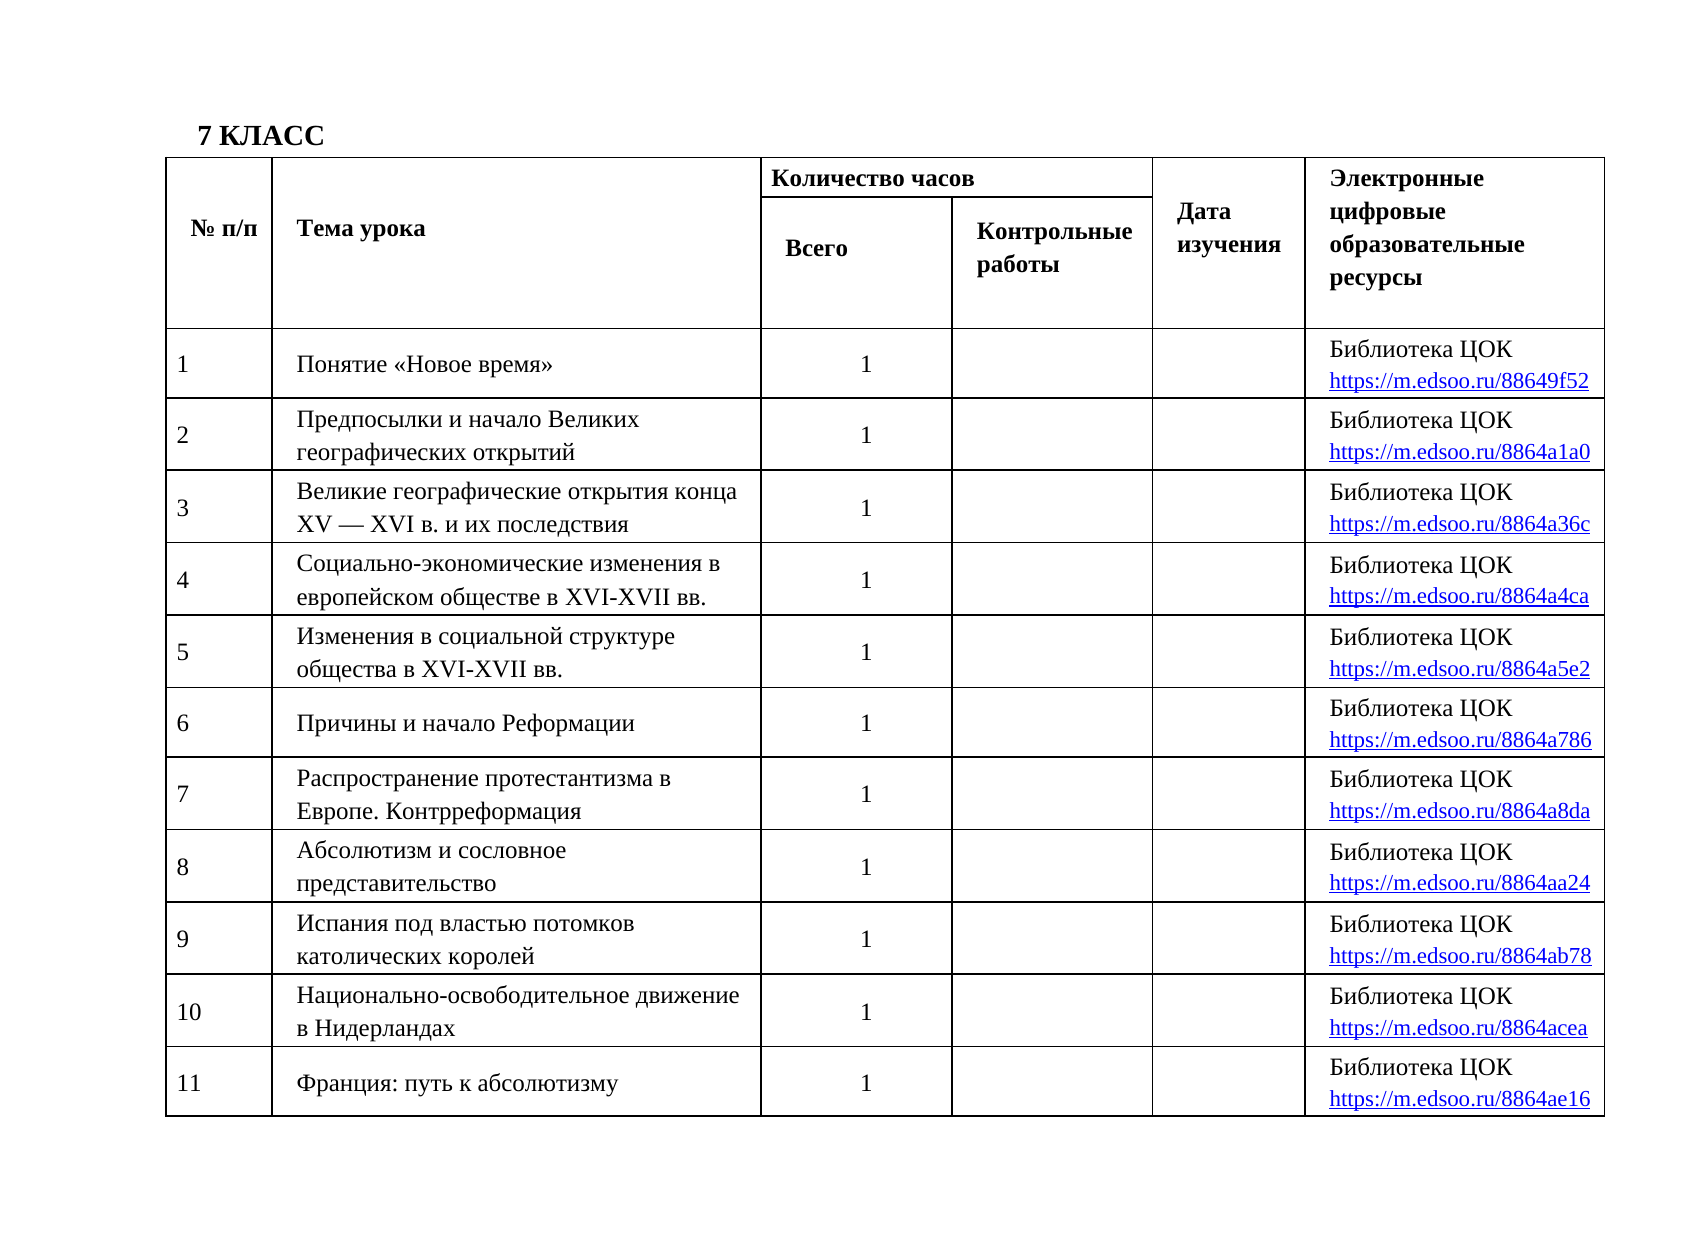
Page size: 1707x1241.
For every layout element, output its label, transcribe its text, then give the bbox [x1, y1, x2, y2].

table_cell [1153, 1047, 1304, 1115]
table_cell [953, 975, 1152, 1046]
table_cell 9 [167, 903, 271, 973]
table_cell 1 [762, 975, 951, 1046]
table_cell [1153, 329, 1304, 397]
table_cell Контрольные работы [953, 198, 1152, 327]
table_cell [953, 758, 1152, 828]
table_cell [1153, 543, 1304, 614]
table_cell 6 [167, 688, 271, 756]
table_cell Библиотека ЦОК https://m.edsoo.ru/8864ae16 [1306, 1047, 1604, 1115]
table_cell [953, 399, 1152, 469]
table_cell Франция: путь к абсолютизму [273, 1047, 760, 1115]
table_header Количество часов [762, 158, 1152, 196]
table_cell 1 [762, 543, 951, 614]
table_cell 1 [762, 830, 951, 901]
table_cell 1 [762, 688, 951, 756]
table_cell Распространение протестантизма в Европе. Контрреформация [273, 758, 760, 828]
table_cell Библиотека ЦОК https://m.edsoo.ru/8864a36c [1306, 471, 1604, 542]
table_cell Библиотека ЦОК https://m.edsoo.ru/8864a4ca [1306, 543, 1604, 614]
table_header № п/п [167, 158, 271, 327]
table_cell [953, 543, 1152, 614]
table_cell [1153, 903, 1304, 973]
table_cell Библиотека ЦОК https://m.edsoo.ru/8864a8da [1306, 758, 1604, 828]
table_cell [1153, 399, 1304, 469]
table_cell 8 [167, 830, 271, 901]
table_cell Национально-освободительное движение в Нидерландах [273, 975, 760, 1046]
table_cell [953, 688, 1152, 756]
table_cell Предпосылки и начало Великих географических открытий [273, 399, 760, 469]
table_cell [953, 903, 1152, 973]
table_cell [1153, 471, 1304, 542]
table_cell Понятие «Новое время» [273, 329, 760, 397]
table_cell Библиотека ЦОК https://m.edsoo.ru/8864a1a0 [1306, 399, 1604, 469]
table_header Дата изучения [1153, 158, 1304, 327]
table_cell Изменения в социальной структуре общества в XVI-XVII вв. [273, 616, 760, 687]
table_cell Библиотека ЦОК https://m.edsoo.ru/88649f52 [1306, 329, 1604, 397]
table_cell 1 [762, 616, 951, 687]
text 7 КЛАСС [190, 118, 1618, 152]
table_cell Причины и начало Реформации [273, 688, 760, 756]
table_cell [953, 1047, 1152, 1115]
table_cell Библиотека ЦОК https://m.edsoo.ru/8864a5e2 [1306, 616, 1604, 687]
table_cell [1153, 758, 1304, 828]
table_cell 3 [167, 471, 271, 542]
table_cell [953, 616, 1152, 687]
table_cell 1 [762, 758, 951, 828]
table_cell Всего [762, 198, 951, 327]
table_cell Библиотека ЦОК https://m.edsoo.ru/8864a786 [1306, 688, 1604, 756]
table_cell 1 [762, 471, 951, 542]
table_cell Социально-экономические изменения в европейском обществе в XVI-XVII вв. [273, 543, 760, 614]
table_cell [1153, 830, 1304, 901]
table_cell Библиотека ЦОК https://m.edsoo.ru/8864acea [1306, 975, 1604, 1046]
table_cell 4 [167, 543, 271, 614]
table_cell Абсолютизм и сословное представительство [273, 830, 760, 901]
table_cell [1153, 975, 1304, 1046]
table_cell [953, 830, 1152, 901]
table_cell 1 [762, 903, 951, 973]
table_cell Библиотека ЦОК https://m.edsoo.ru/8864ab78 [1306, 903, 1604, 973]
table_cell 11 [167, 1047, 271, 1115]
table_cell [953, 329, 1152, 397]
table_cell [1153, 688, 1304, 756]
table_cell 5 [167, 616, 271, 687]
table_header Тема урока [273, 158, 760, 327]
table_cell 2 [167, 399, 271, 469]
table_cell Великие географические открытия конца XV — XVI в. и их последствия [273, 471, 760, 542]
table_cell Библиотека ЦОК https://m.edsoo.ru/8864aa24 [1306, 830, 1604, 901]
table_cell 1 [762, 399, 951, 469]
table_cell [953, 471, 1152, 542]
table_header Электронные цифровые образовательные ресурсы [1306, 158, 1604, 327]
table_cell 1 [762, 329, 951, 397]
table_cell 7 [167, 758, 271, 828]
table_cell Испания под властью потомков католических королей [273, 903, 760, 973]
table_cell 1 [167, 329, 271, 397]
table_cell 10 [167, 975, 271, 1046]
table_cell [1153, 616, 1304, 687]
table_cell 1 [762, 1047, 951, 1115]
